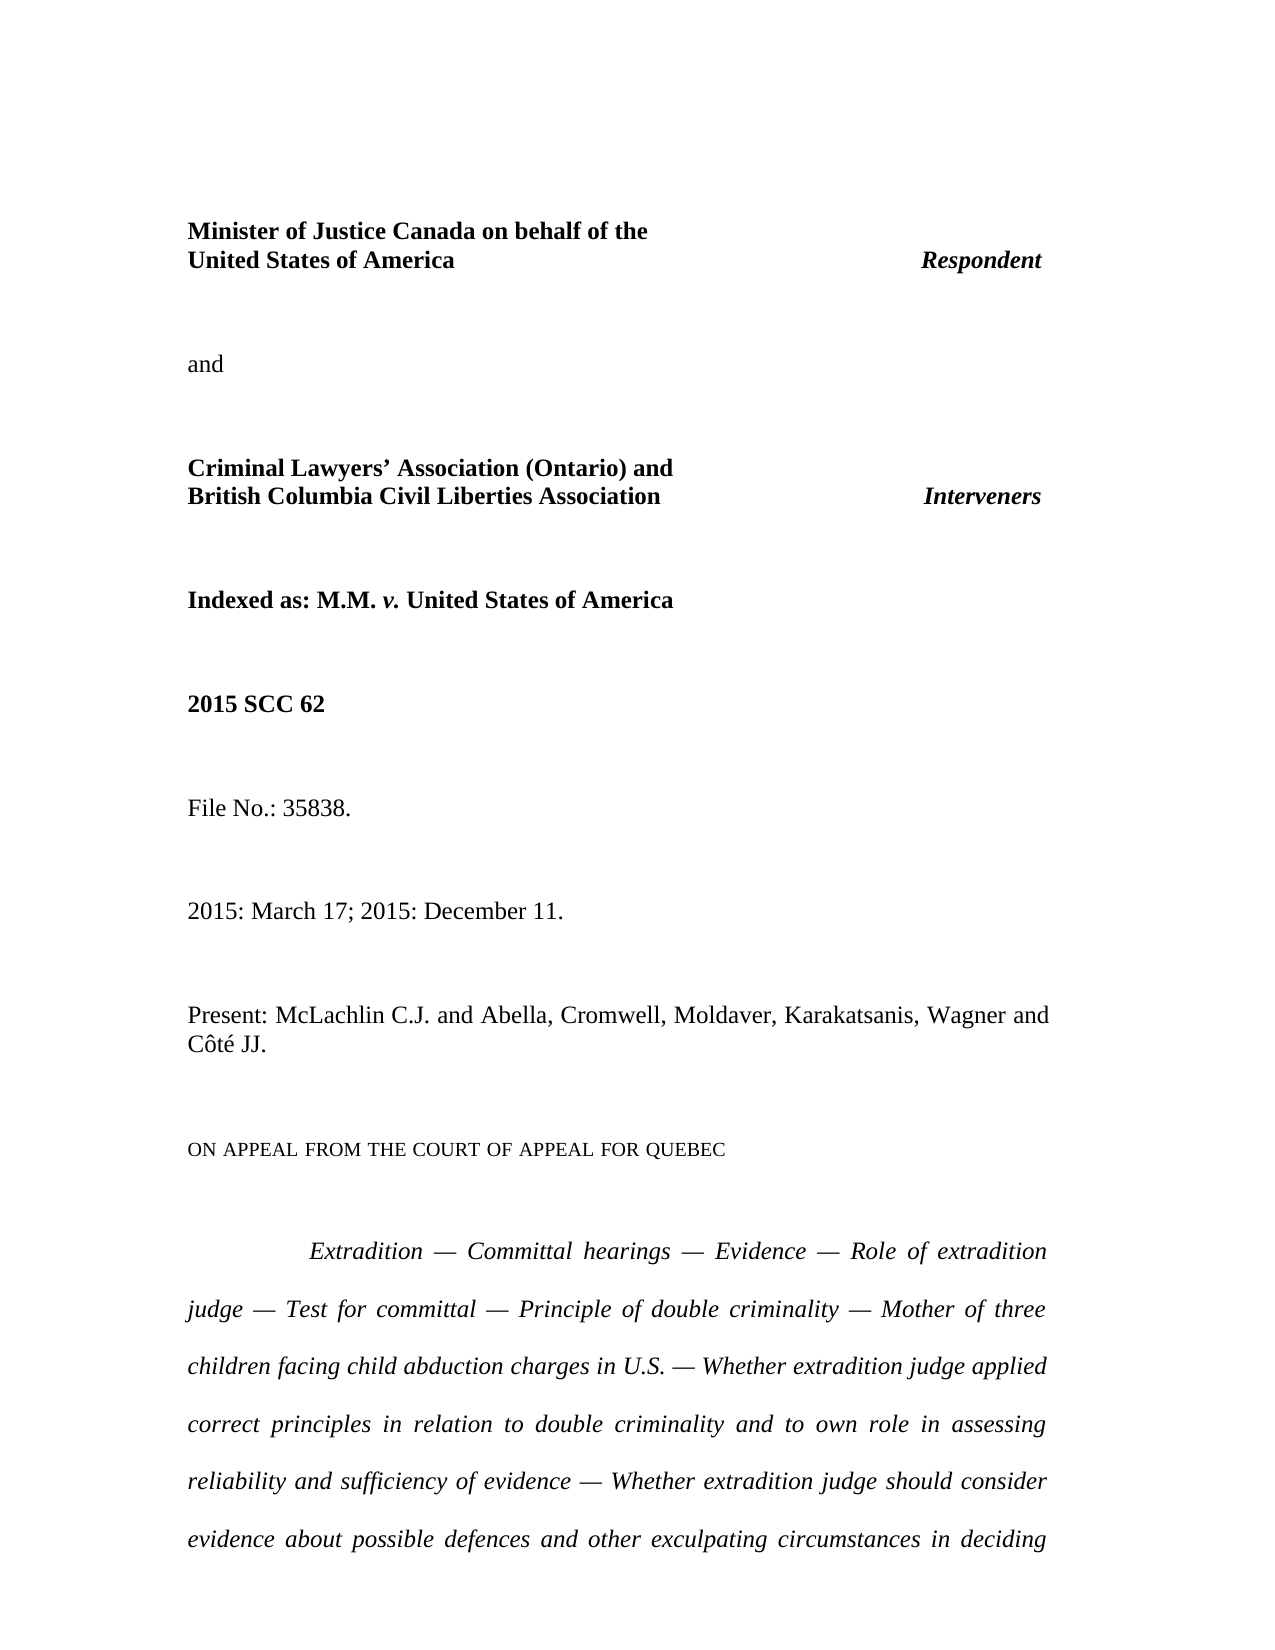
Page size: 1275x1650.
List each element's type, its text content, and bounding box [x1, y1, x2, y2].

text British Columbia Civil Liberties Association Interveners [187, 481, 1050, 510]
text Criminal Lawyers’ Association (Ontario) and [187, 453, 1050, 481]
text United States of America Respondent [187, 245, 1050, 274]
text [187, 1236, 1050, 1553]
text Minister of Justice Canada on behalf of the [187, 216, 1050, 245]
text Present: McLachlin C.J. and Abella, Cromwell, Moldaver, Karakatsanis, Wagner and Côté JJ. [187, 1000, 1050, 1058]
text on appeal from the court of appeal for quebec [187, 1133, 1050, 1161]
text and [187, 349, 1050, 378]
text File No.: 35838. [187, 793, 1050, 821]
text Indexed as: M.M. v. United States of America [187, 585, 1050, 614]
text 2015: March 17; 2015: December 11. [187, 896, 1050, 925]
text 2015 SCC 62 [187, 689, 1050, 718]
